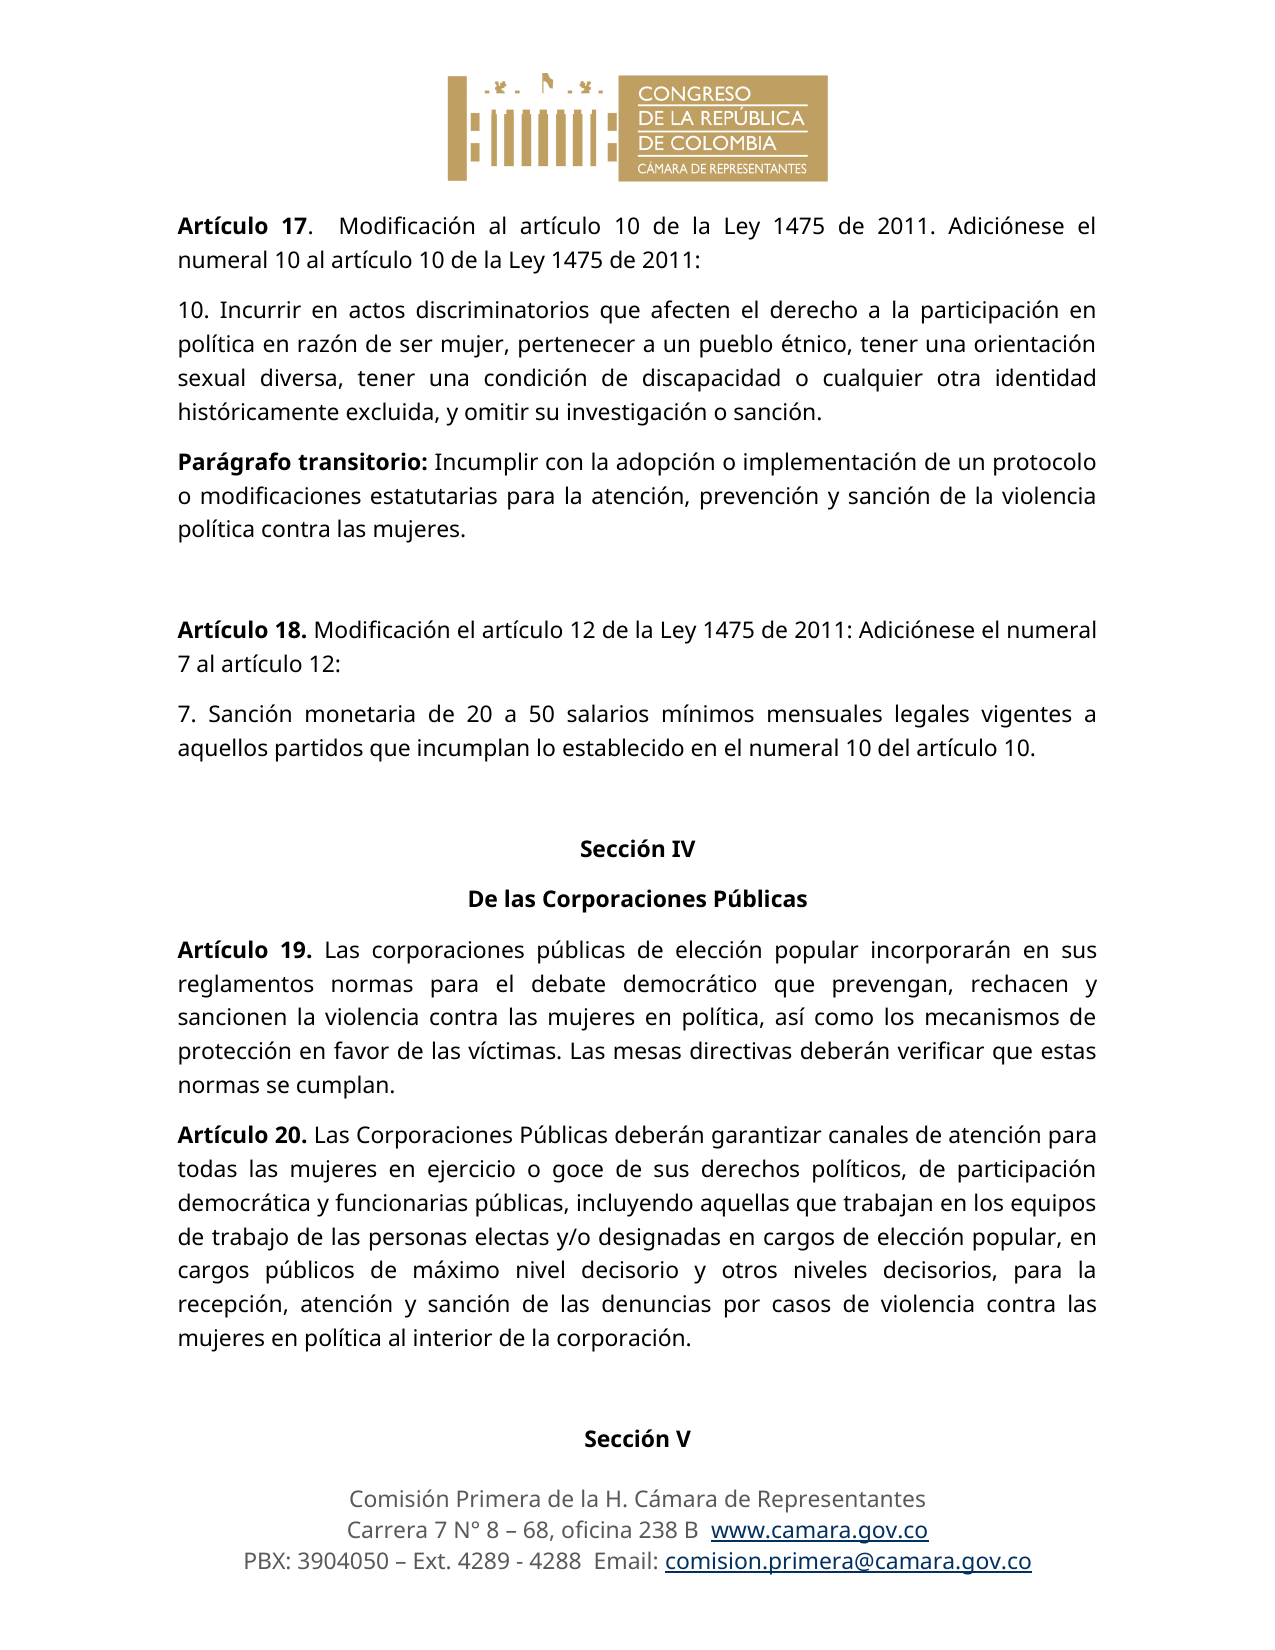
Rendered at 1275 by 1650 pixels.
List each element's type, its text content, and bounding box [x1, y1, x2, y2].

text Sección IV [177, 833, 1098, 864]
text 7. Sanción monetaria de 20 a 50 salarios mínimos mensuales legales vigentes a aquellos partidos que incumplan lo establecido en el numeral 10 del artículo 10. [177, 698, 1098, 763]
text Artículo 18. Modificación el artículo 12 de la Ley 1475 de 2011: Adiciónese el numeral 7 al artículo 12: [177, 614, 1098, 679]
text De las Corporaciones Públicas [177, 883, 1098, 915]
text 10. Incurrir en actos discriminatorios que afecten el derecho a la participación en política en razón de ser mujer, pertenecer a un pueblo étnico, tener una orientación sexual diversa, tener una condición de discapacidad o cualquier otra identidad históricamente excluida, y omitir su investigación o sanción. [177, 294, 1098, 427]
text Artículo 20. Las Corporaciones Públicas deberán garantizar canales de atención para todas las mujeres en ejercicio o goce de sus derechos políticos, de participación democrática y funcionarias públicas, incluyendo aquellas que trabajan en los equipos de trabajo de las personas electas y/o designadas en cargos de elección popular, en cargos públicos de máximo nivel decisorio y otros niveles decisorios, para la recepción, atención y sanción de las denuncias por casos de violencia contra las mujeres en política al interior de la corporación. [177, 1119, 1098, 1353]
text Parágrafo transitorio: Incumplir con la adopción o implementación de un protocolo o modificaciones estatutarias para la atención, prevención y sanción de la violencia política contra las mujeres. [177, 446, 1098, 545]
picture [444, 73, 831, 185]
text Artículo 19. Las corporaciones públicas de elección popular incorporarán en sus reglamentos normas para el debate democrático que prevengan, rechacen y sancionen la violencia contra las mujeres en política, así como los mecanismos de protección en favor de las víctimas. Las mesas directivas deberán verificar que estas normas se cumplan. [177, 934, 1098, 1100]
text Artículo 17. Modificación al artículo 10 de la Ley 1475 de 2011. Adiciónese el numeral 10 al artículo 10 de la Ley 1475 de 2011: [177, 210, 1098, 275]
text Sección V [177, 1423, 1098, 1454]
